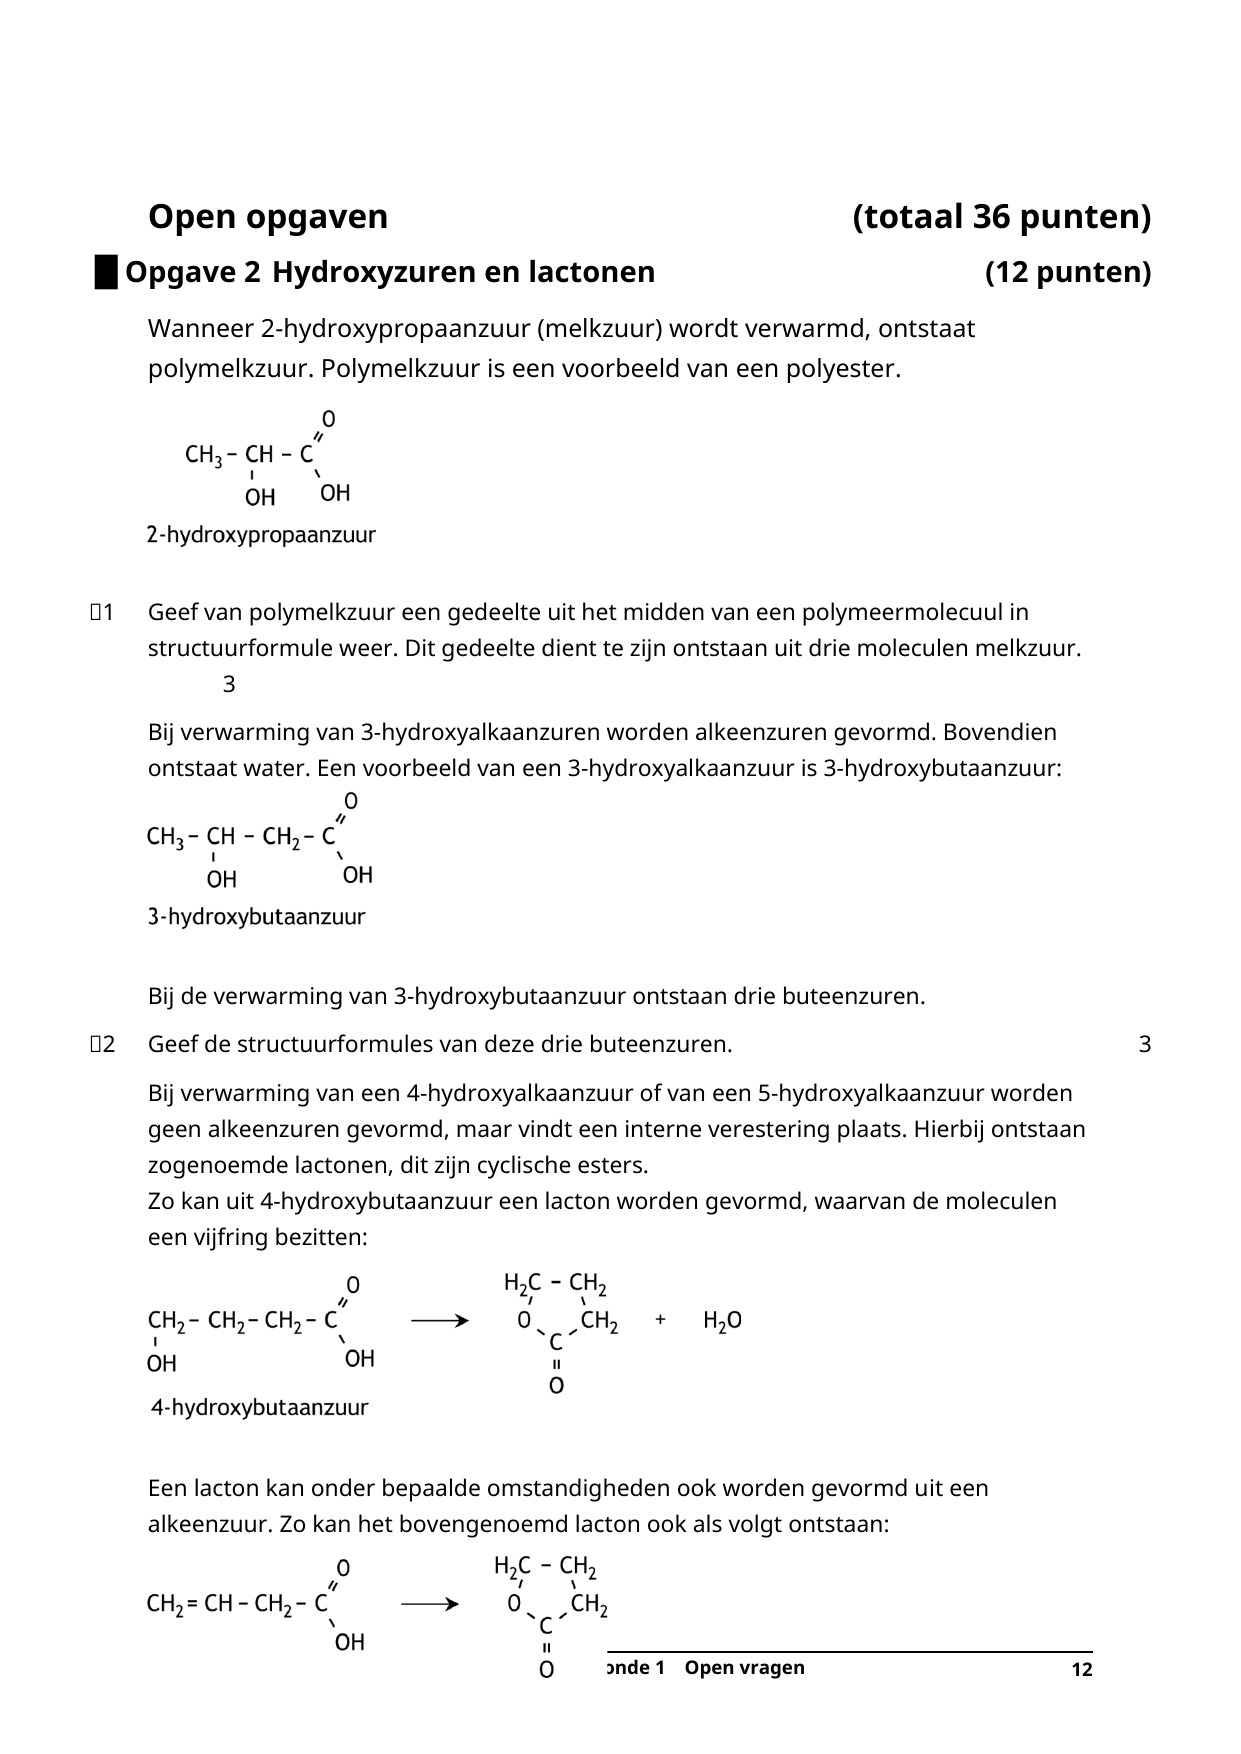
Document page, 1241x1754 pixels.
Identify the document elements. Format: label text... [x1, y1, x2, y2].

subtitle Open opgaven (totaal 36 punten) [148, 193, 1093, 238]
text Bij verwarming van 3-hydroxyalkaanzuren worden alkeenzuren gevormd. Bovendien ontstaat water. Een voorbeeld van een 3-hydroxyalkaanzuur is 3-hydroxybutaanzuur: [148, 716, 1093, 783]
picture [146, 405, 376, 548]
text Wanneer 2-hydroxypropaanzuur (melkzuur) wordt verwarmd, ontstaat polymelkzuur. Polymelkzuur is een voorbeeld van een polyester. [148, 311, 1093, 384]
text Een lacton kan onder bepaalde omstandigheden ook worden gevormd uit een alkeenzuur. Zo kan het bovengenoemd lacton ook als volgt ontstaan: [148, 1472, 1093, 1539]
picture [146, 1268, 742, 1421]
picture [146, 787, 373, 930]
text Geef de structuurformules van deze drie buteenzuren. 3 [88, 1028, 1093, 1060]
list Hydroxyzuren en lactonen (12 punten) [178, 251, 1093, 291]
text Geef van polymelkzuur een gedeelte uit het midden van een polymeermolecuul in structuurformule weer. Dit gedeelte dient te zijn ontstaan uit drie moleculen melkzuur. 3 [88, 596, 1093, 699]
text Bij verwarming van een 4-hydroxyalkaanzuur of van een 5-hydroxyalkaanzuur worden geen alkeenzuren gevormd, maar vindt een interne verestering plaats. Hierbij ontstaan zogenoemde lactonen, dit zijn cyclische esters. Zo kan uit 4-hydroxybutaanzuur een lacton worden gevormd, waarvan de moleculen een vijfring bezitten: [148, 1077, 1093, 1252]
picture [146, 1551, 608, 1683]
text Bij de verwarming van 3-hydroxybutaanzuur ontstaan drie buteenzuren. [148, 980, 1093, 1011]
